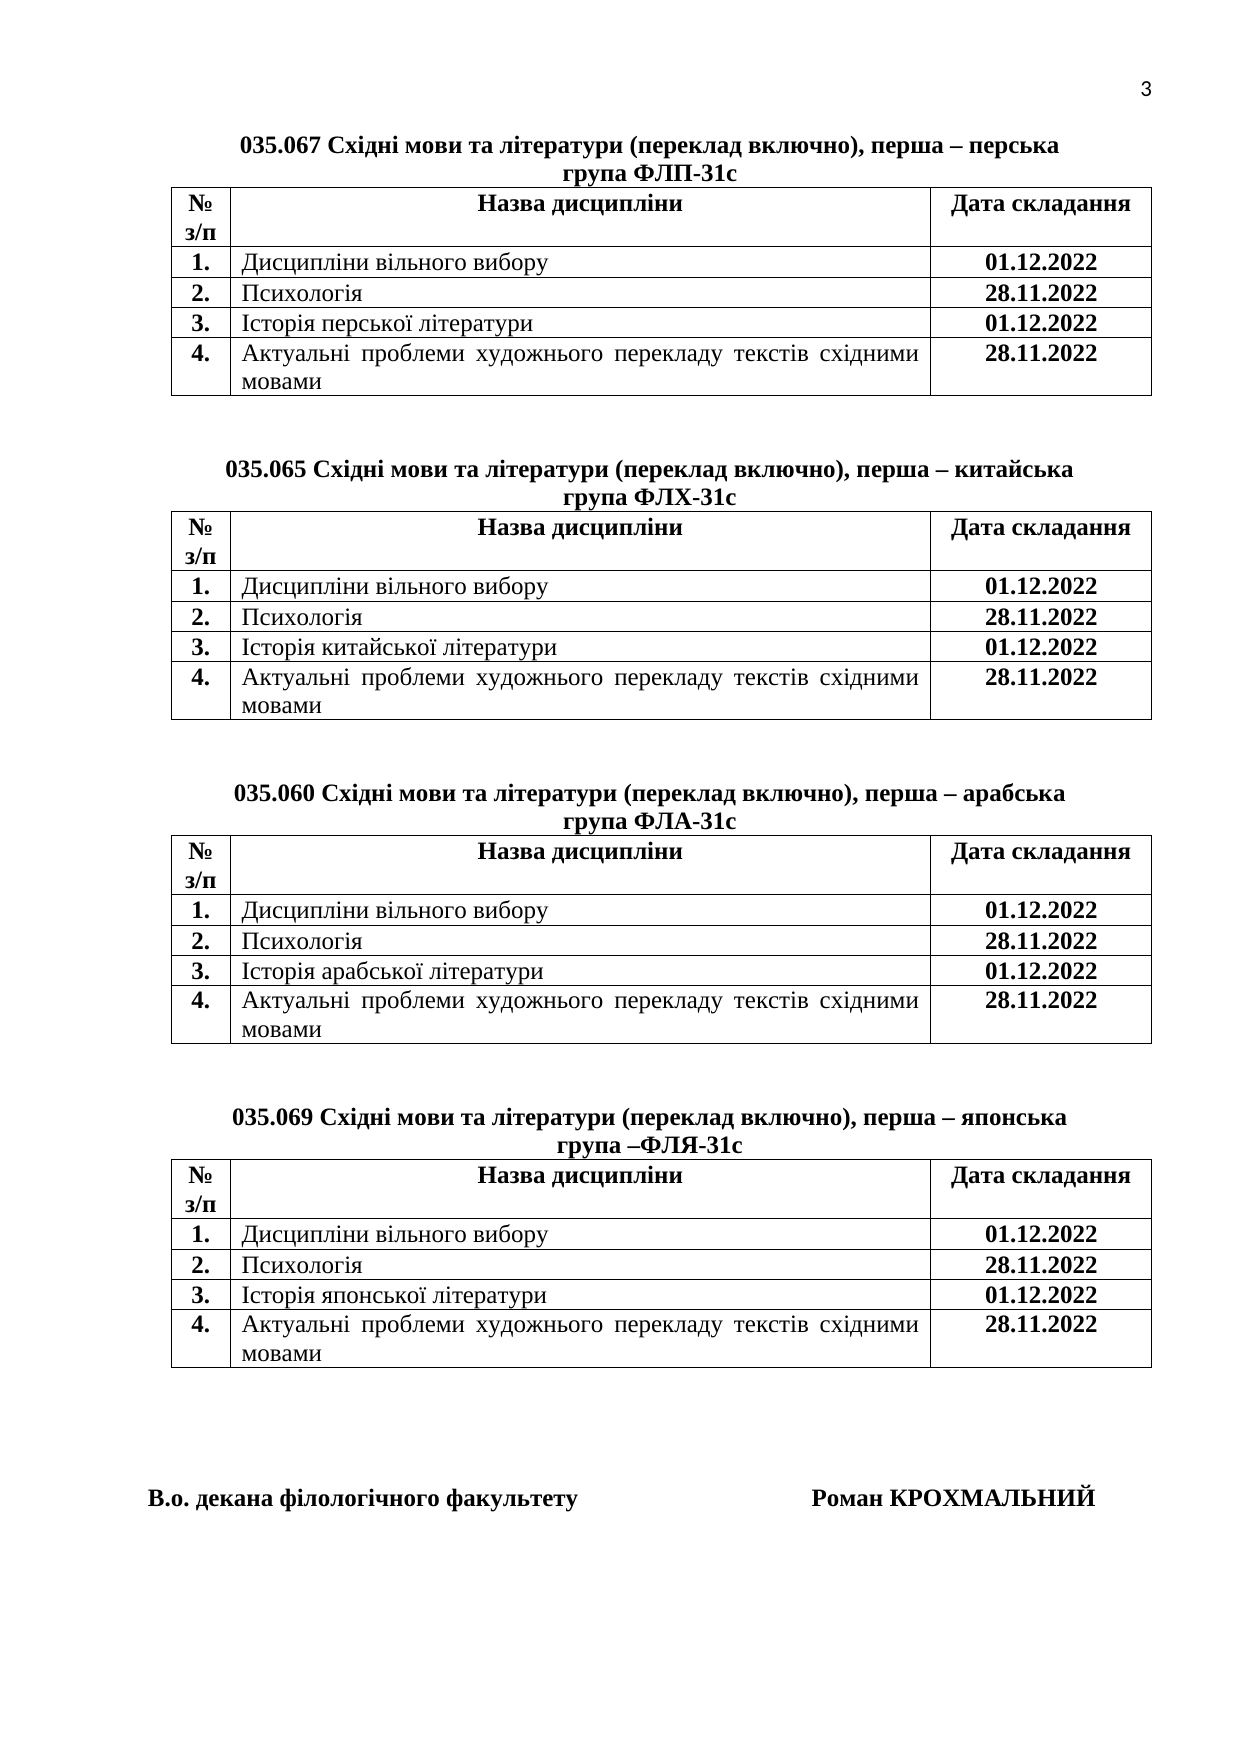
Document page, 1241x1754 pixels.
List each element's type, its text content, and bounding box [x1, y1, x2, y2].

table_cell 01.12.2022 [931, 1280, 1151, 1308]
table_header Дата складання [931, 1160, 1151, 1218]
table_header № з/п [172, 836, 230, 894]
table_cell 4. [172, 986, 230, 1043]
table_cell 28.11.2022 [931, 926, 1151, 955]
table_cell Актуальні проблеми художнього перекладу текстів східними мовами [231, 662, 930, 719]
table_cell 28.11.2022 [931, 278, 1151, 307]
table_cell 2. [172, 1250, 230, 1279]
table_cell Психологія [231, 1250, 930, 1279]
table_cell 01.12.2022 [931, 571, 1151, 601]
table_header Дата складання [931, 836, 1151, 894]
table_cell Актуальні проблеми художнього перекладу текстів східними мовами [231, 1310, 930, 1367]
table_cell Історія китайської літератури [231, 632, 930, 661]
table_cell 28.11.2022 [931, 602, 1151, 631]
text група ФЛА-31с [148, 806, 1152, 835]
text В.о. декана філологічного факультету Роман КРОХМАЛЬНИЙ [148, 1483, 1152, 1512]
text 035.060 Східні мови та літератури (переклад включно), перша – арабська [148, 778, 1152, 806]
table_cell 01.12.2022 [931, 1219, 1151, 1249]
table_header Дата складання [931, 188, 1151, 246]
table_cell 01.12.2022 [931, 956, 1151, 984]
text група ФЛХ-31с [148, 482, 1152, 511]
table_cell Психологія [231, 926, 930, 955]
table_cell 28.11.2022 [931, 338, 1151, 395]
table_cell Актуальні проблеми художнього перекладу текстів східними мовами [231, 338, 930, 395]
table_header Назва дисципліни [231, 1160, 930, 1218]
text 035.065 Східні мови та літератури (переклад включно), перша – китайська [148, 454, 1152, 482]
table_cell 3. [172, 1280, 230, 1308]
table_cell Психологія [231, 278, 930, 307]
table_cell 28.11.2022 [931, 662, 1151, 719]
table_header Назва дисципліни [231, 512, 930, 570]
table_cell 1. [172, 895, 230, 925]
text 035.067 Східні мови та літератури (переклад включно), перша – перська [148, 130, 1152, 158]
table_cell 2. [172, 278, 230, 307]
table_cell 3. [172, 632, 230, 661]
table_header Назва дисципліни [231, 188, 930, 246]
table_cell 28.11.2022 [931, 1250, 1151, 1279]
table_cell 4. [172, 1310, 230, 1367]
table_cell 4. [172, 338, 230, 395]
table_cell 01.12.2022 [931, 247, 1151, 277]
text група –ФЛЯ-31с [148, 1130, 1152, 1159]
table_header Дата складання [931, 512, 1151, 570]
text 035.069 Східні мови та літератури (переклад включно), перша – японська [148, 1102, 1152, 1130]
table_cell 4. [172, 662, 230, 719]
table_cell Дисципліни вільного вибору [231, 571, 930, 601]
table_cell Психологія [231, 602, 930, 631]
table_cell Актуальні проблеми художнього перекладу текстів східними мовами [231, 986, 930, 1043]
table_header № з/п [172, 188, 230, 246]
table_cell 3. [172, 308, 230, 337]
table_cell 1. [172, 247, 230, 277]
table_header № з/п [172, 1160, 230, 1218]
table_cell 01.12.2022 [931, 308, 1151, 337]
table_cell 01.12.2022 [931, 895, 1151, 925]
table_cell Дисципліни вільного вибору [231, 247, 930, 277]
table_cell Історія японської літератури [231, 1280, 930, 1308]
table_cell Дисципліни вільного вибору [231, 895, 930, 925]
table_cell Історія перської літератури [231, 308, 930, 337]
table_header № з/п [172, 512, 230, 570]
table_cell 3. [172, 956, 230, 984]
text група ФЛП-31с [148, 158, 1152, 187]
table_cell 2. [172, 926, 230, 955]
table_header Назва дисципліни [231, 836, 930, 894]
table_cell 28.11.2022 [931, 986, 1151, 1043]
table_cell 01.12.2022 [931, 632, 1151, 661]
table_cell Дисципліни вільного вибору [231, 1219, 930, 1249]
table_cell Історія арабської літератури [231, 956, 930, 984]
table_cell 2. [172, 602, 230, 631]
table_cell 1. [172, 1219, 230, 1249]
table_cell 28.11.2022 [931, 1310, 1151, 1367]
table_cell 1. [172, 571, 230, 601]
